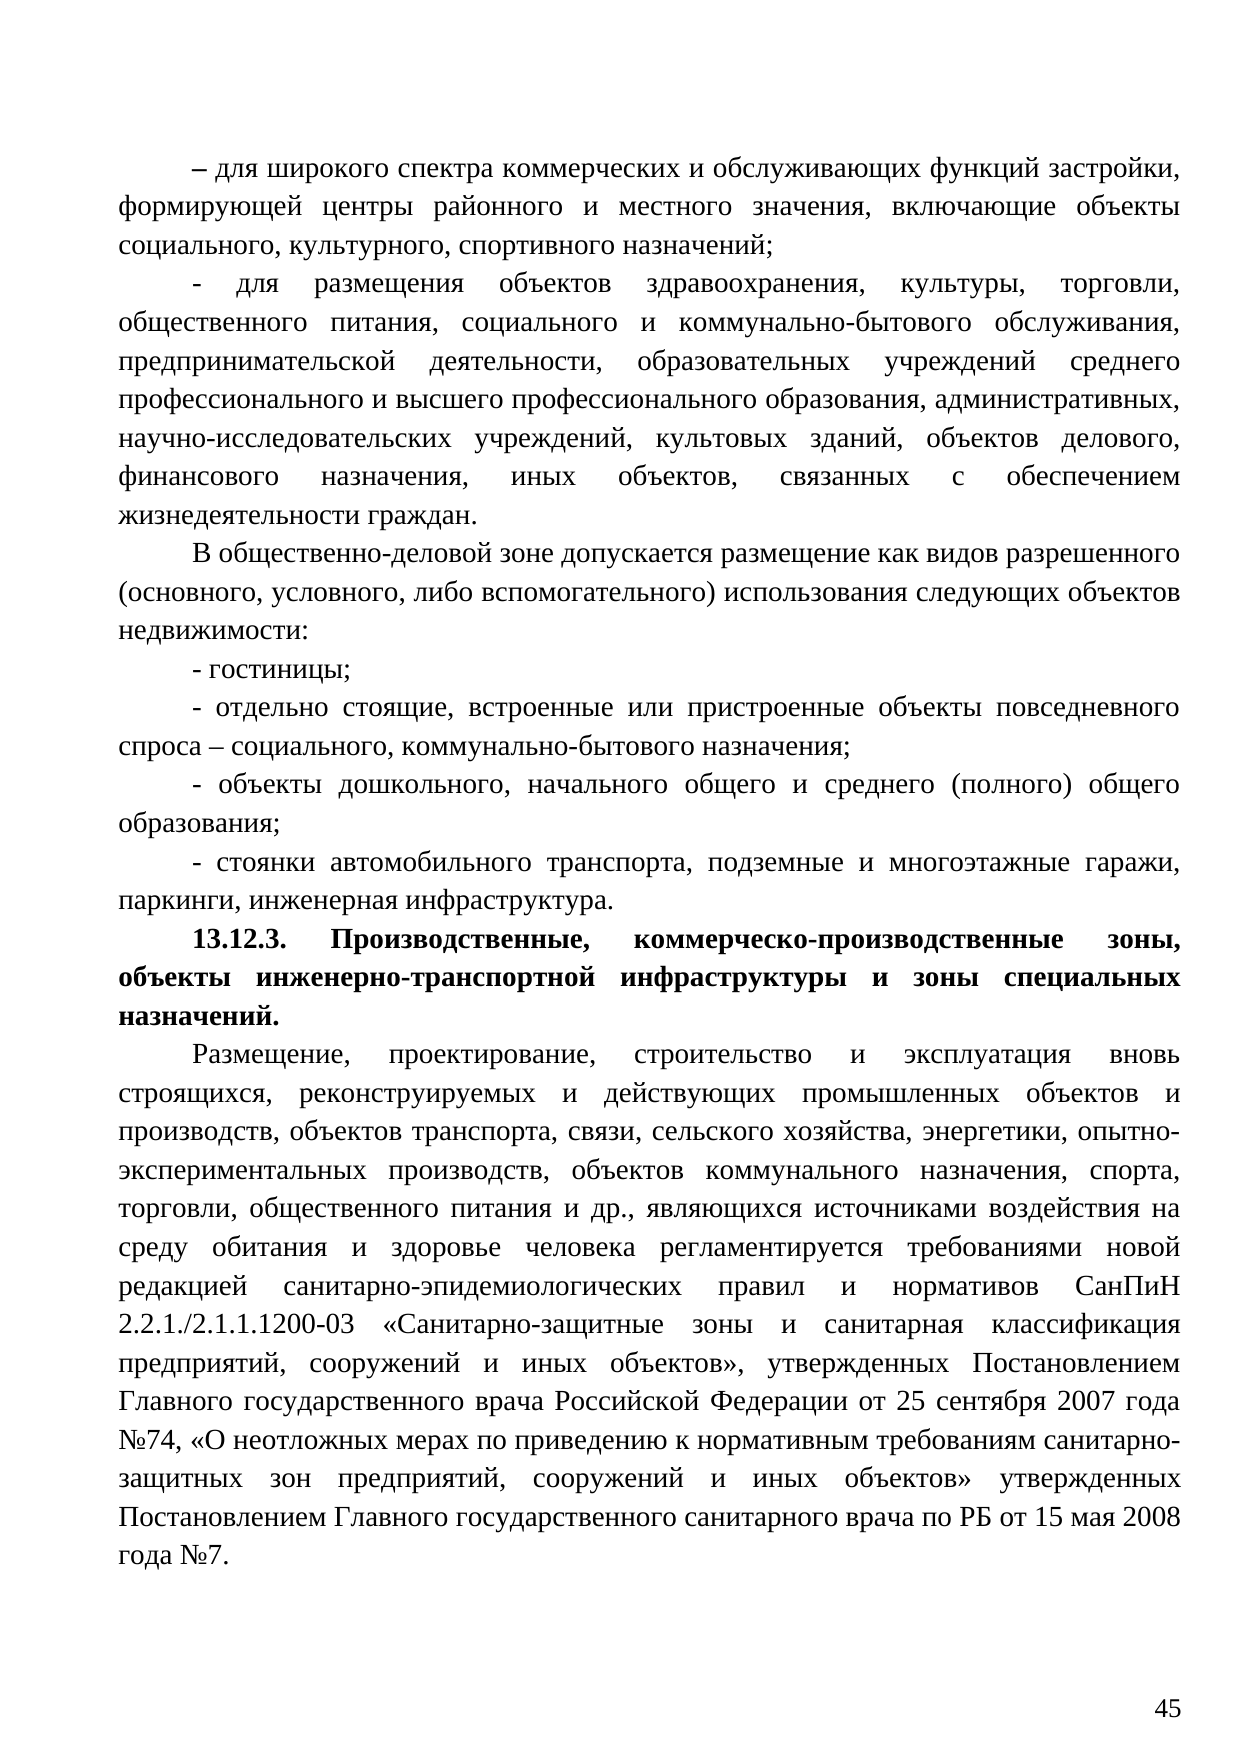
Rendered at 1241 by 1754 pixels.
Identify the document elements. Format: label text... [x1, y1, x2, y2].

list - отдельно стоящие, встроенные или пристроенные объекты повседневного спроса – социального, коммунально-бытового назначения; [118, 689, 1181, 762]
list – для широкого спектра коммерческих и обслуживающих функций застройки, формирующей центры районного и местного значения, включающие объекты социального, культурного, спортивного назначений; [118, 150, 1181, 261]
list - гостиницы; [118, 651, 1181, 684]
list - объекты дошкольного, начального общего и среднего (полного) общего образования; [118, 767, 1181, 839]
list 13.12.3. Производственные, коммерческо-производственные зоны, объекты инженерно-транспортной инфраструктуры и зоны специальных назначений. [118, 921, 1181, 1031]
list В общественно-деловой зоне допускается размещение как видов разрешенного (основного, условного, либо вспомогательного) использования следующих объектов недвижимости: [118, 535, 1181, 646]
list - для размещения объектов здравоохранения, культуры, торговли, общественного питания, социального и коммунально-бытового обслуживания, предпринимательской деятельности, образовательных учреждений среднего профессионального и высшего профессионального образования, административных, научно-исследовательских учреждений, культовых зданий, объектов делового, финансового назначения, иных объектов, связанных с обеспечением жизнедеятельности граждан. [118, 266, 1181, 530]
list Размещение, проектирование, строительство и эксплуатация вновь строящихся, реконструируемых и действующих промышленных объектов и производств, объектов транспорта, связи, сельского хозяйства, энергетики, опытно-экспериментальных производств, объектов коммунального назначения, спорта, торговли, общественного питания и др., являющихся источниками воздействия на среду обитания и здоровье человека регламентируется требованиями новой редакцией санитарно-эпидемиологических правил и нормативов СанПиН 2.2.1./2.1.1.1200-03 «Санитарно-защитные зоны и санитарная классификация предприятий, сооружений и иных объектов», утвержденных Постановлением Главного государственного врача Российской Федерации от 25 сентября 2007 года №74, «О неотложных мерах по приведению к нормативным требованиям санитарно-защитных зон предприятий, сооружений и иных объектов» утвержденных Постановлением Главного государственного санитарного врача по РБ от 15 мая 2008 года №7. [118, 1036, 1181, 1571]
list - стоянки автомобильного транспорта, подземные и многоэтажные гаражи, паркинги, инженерная инфраструктура. [118, 844, 1181, 916]
